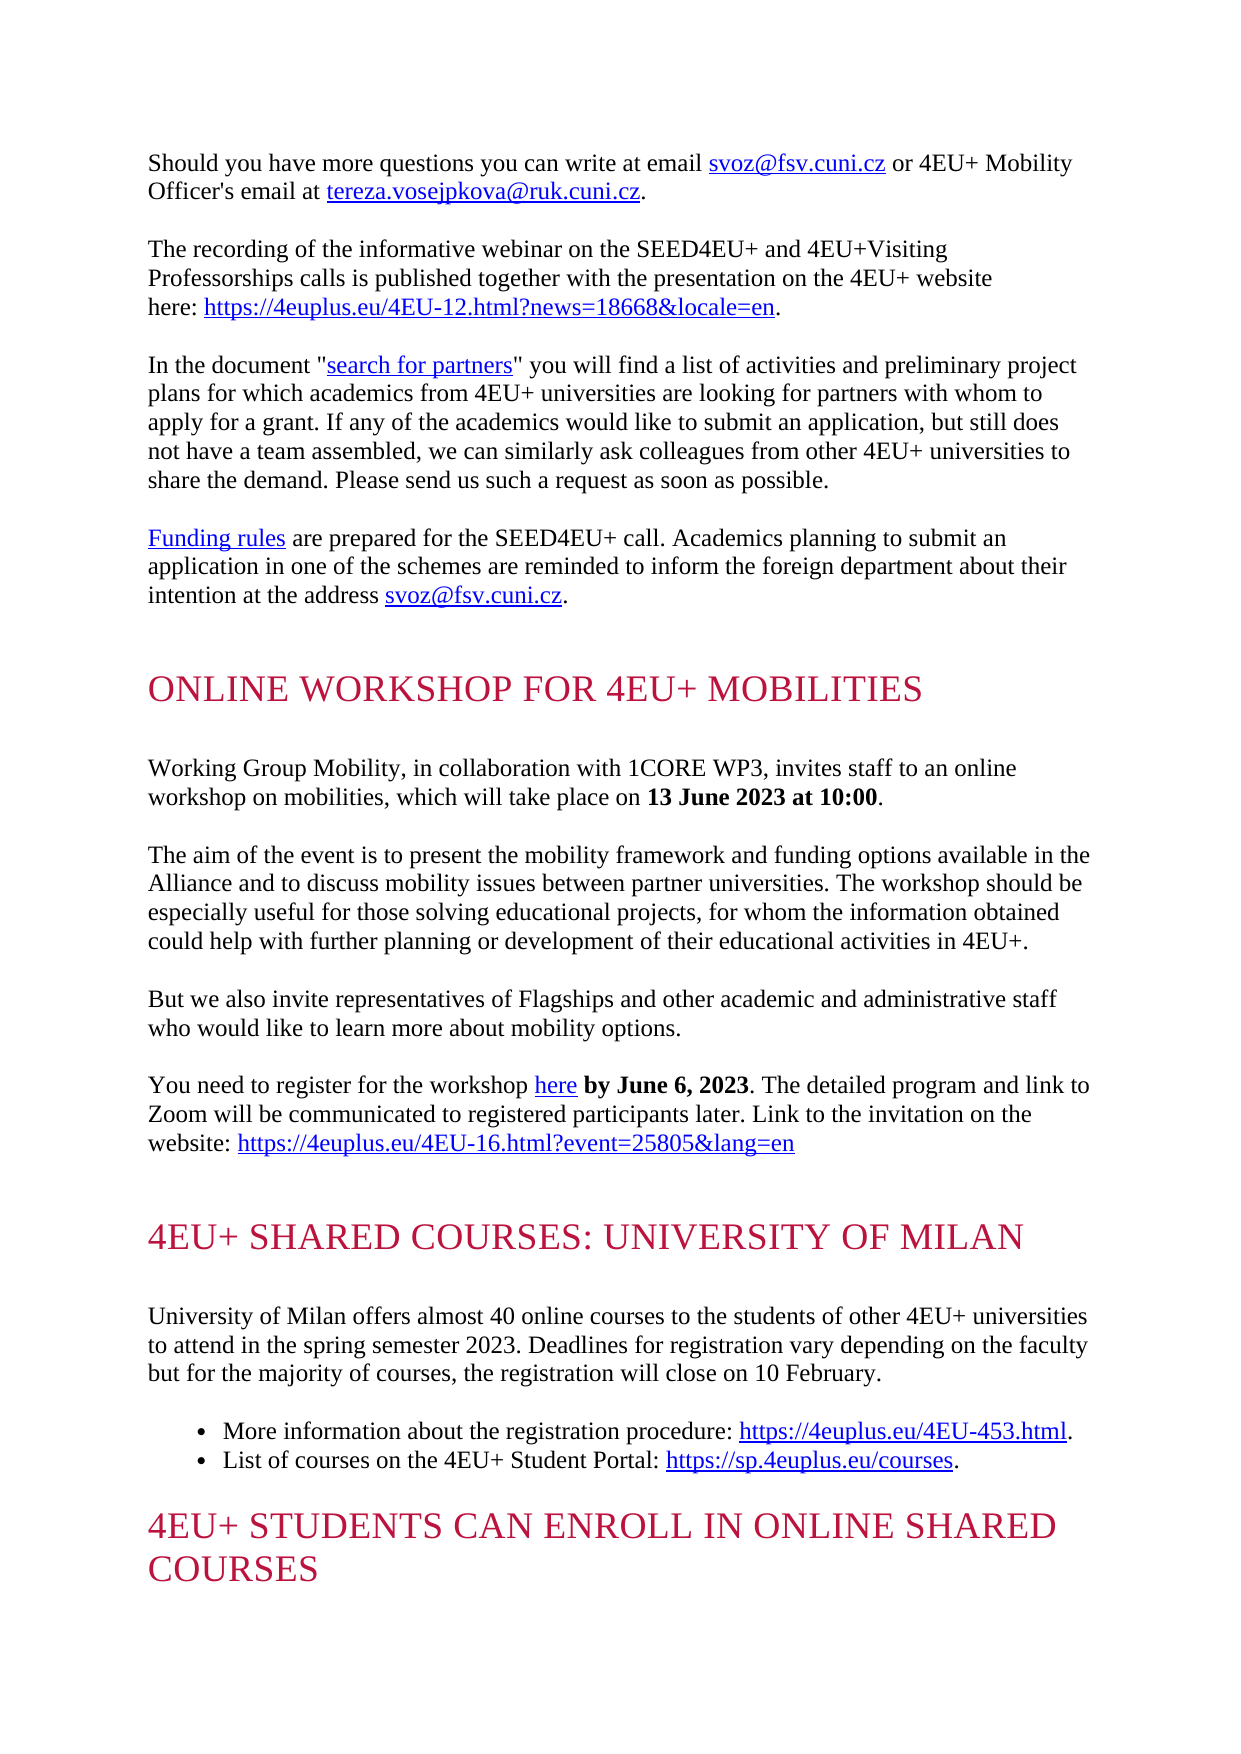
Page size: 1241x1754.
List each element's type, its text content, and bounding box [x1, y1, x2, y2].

text ONLINE WORKSHOP FOR 4EU+ MOBILITIES [148, 667, 1093, 710]
text The aim of the event is to present the mobility framework and funding options available in the Alliance and to discuss mobility issues between partner universities. The workshop should be especially useful for those solving educational projects, for whom the information obtained could help with further planning or development of their educational activities in 4EU+. [148, 840, 1093, 955]
text Should you have more questions you can write at email svoz@fsv.cuni.cz or 4EU+ Mobility Officer's email at tereza.vosejpkova@ruk.cuni.cz. [148, 148, 1093, 205]
text You need to register for the workshop here by June 6, 2023. The detailed program and link to Zoom will be communicated to registered participants later. Link to the invitation on the website: https://4euplus.eu/4EU-16.html?event=25805&lang=en [148, 1071, 1093, 1157]
text University of Milan offers almost 40 online courses to the students of other 4EU+ universities to attend in the spring semester 2023. Deadlines for registration vary depending on the faculty but for the majority of courses, the registration will close on 10 February. [148, 1301, 1093, 1387]
text 4EU+ SHARED COURSES: UNIVERSITY OF MILAN [148, 1215, 1093, 1258]
text 4EU+ STUDENTS CAN ENROLL IN ONLINE SHARED COURSES [148, 1503, 1093, 1589]
text But we also invite representatives of Flagships and other academic and administrative staff who would like to learn more about mobility options. [148, 984, 1093, 1041]
text The recording of the informative webinar on the SEED4EU+ and 4EU+Visiting Professorships calls is published together with the presentation on the 4EU+ website here: https://4euplus.eu/4EU-12.html?news=18668&locale=en. [148, 234, 1093, 321]
text In the document "search for partners" you will find a list of activities and preliminary project plans for which academics from 4EU+ universities are looking for partners with whom to apply for a grant. If any of the academics would like to submit an application, but still does not have a team assembled, we can similarly ask colleagues from other 4EU+ universities to share the demand. Please send us such a request as soon as possible. [148, 350, 1093, 493]
list List of courses on the 4EU+ Student Portal: https://sp.4euplus.eu/courses. [198, 1445, 1093, 1474]
text Funding rules are prepared for the SEED4EU+ call. Academics planning to submit an application in one of the schemes are reminded to inform the foreign department about their intention at the address svoz@fsv.cuni.cz. [148, 523, 1093, 609]
text Working Group Mobility, in collaboration with 1CORE WP3, invites staff to an online workshop on mobilities, which will take place on 13 June 2023 at 10:00. [148, 753, 1093, 811]
list More information about the registration procedure: https://4euplus.eu/4EU-453.html. [198, 1416, 1093, 1445]
